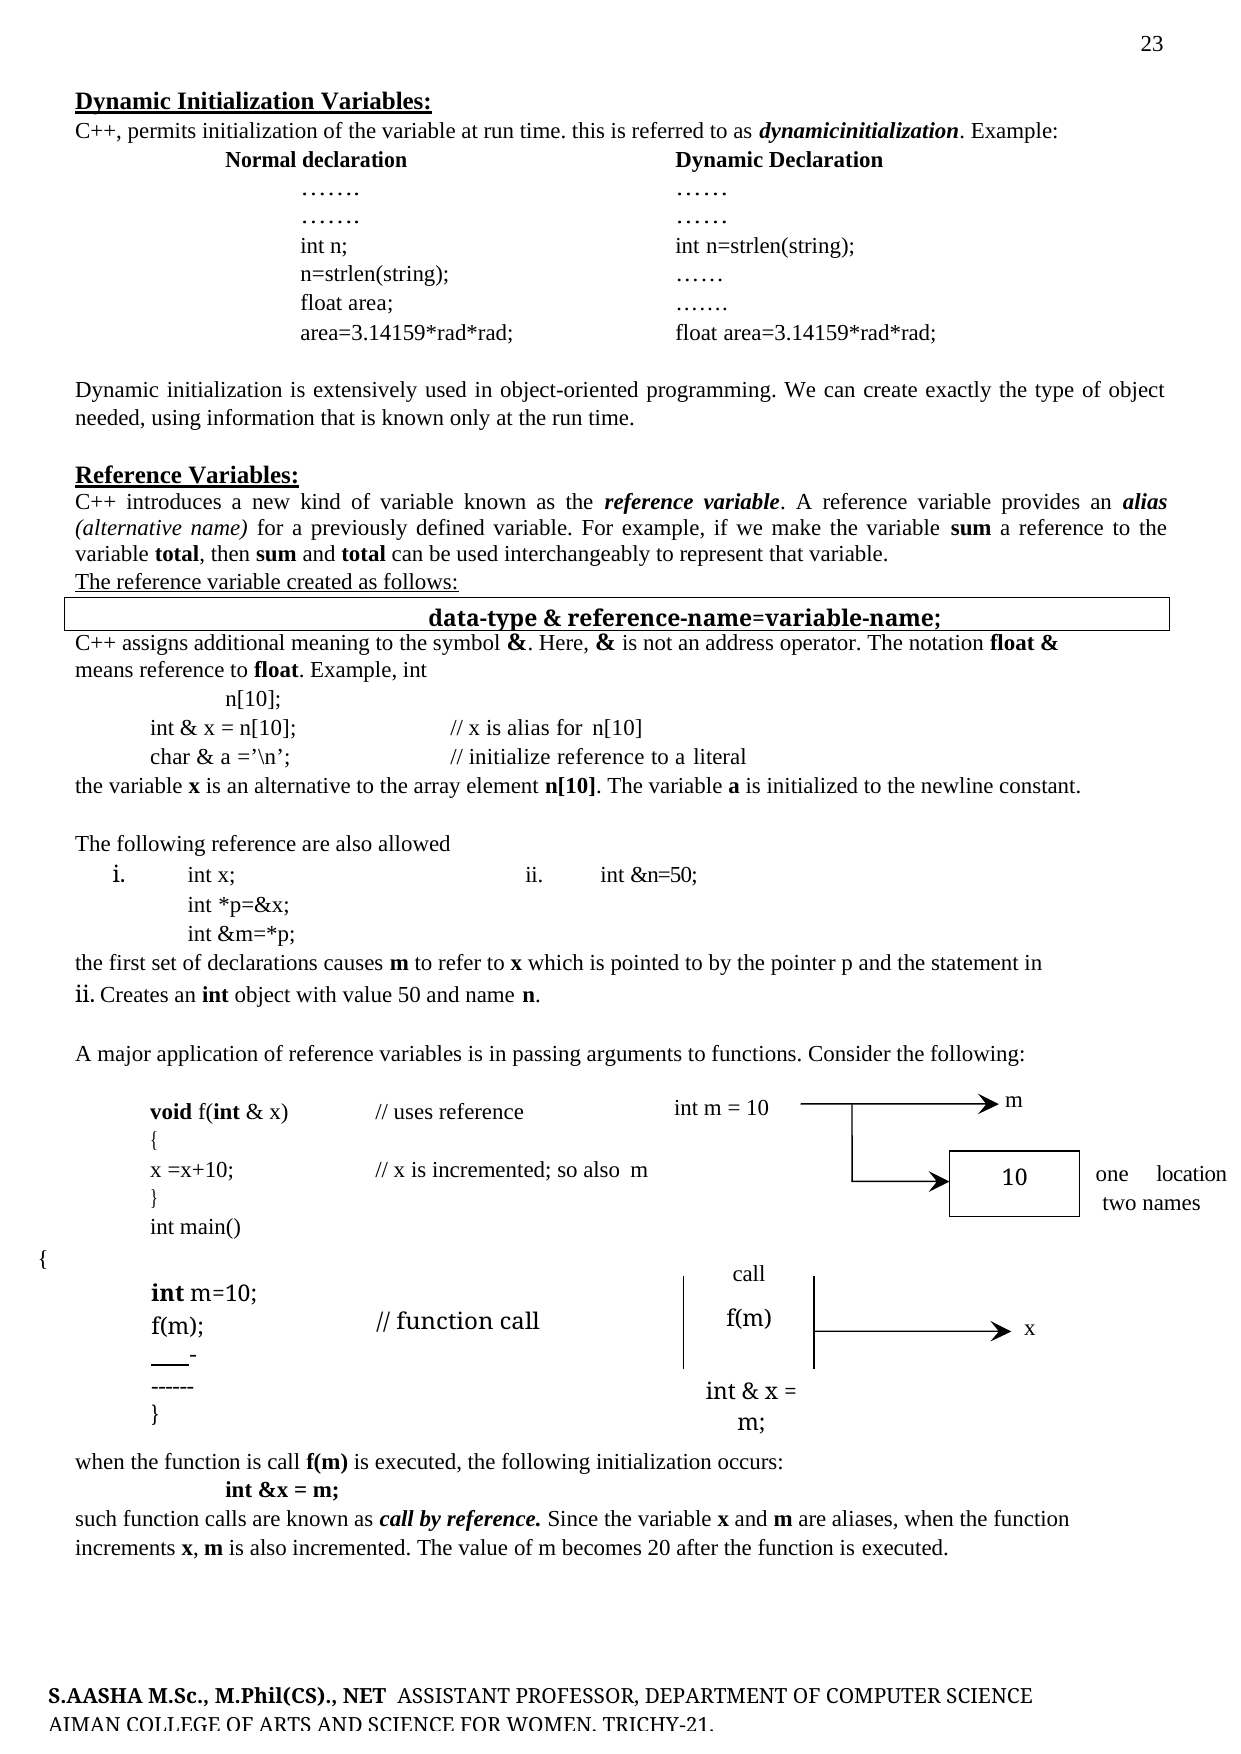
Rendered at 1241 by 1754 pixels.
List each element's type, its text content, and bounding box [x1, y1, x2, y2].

text one location two names [1095, 1161, 1230, 1215]
list Creates an int object with value 50 and name n. [75, 978, 1240, 1009]
text int & x = n[10]; // x is alias for n[10] [150, 714, 1240, 741]
text void f(int & x) // uses reference [150, 1098, 649, 1124]
text x [37, 1314, 683, 1340]
text int m = 10 [674, 1094, 772, 1120]
text C++, permits initialization of the variable at run time. this is referred to as dynamicinitialization. Example: [75, 117, 1240, 143]
text C++ assigns additional meaning to the symbol &. Here, & is not an address operator. The notation float & [75, 594, 1240, 656]
text means reference to float. Example, int n[10]; [75, 656, 440, 711]
text A major application of reference variables is in passing arguments to functions. Consider the following: [75, 1040, 1240, 1067]
text int n; int n=strlen(string); [300, 232, 1240, 258]
text such function calls are known as call by reference. Since the variable x and m are aliases, when the function increments x, m is also incremented. The value of m becomes 20 after the function is executed. [75, 1504, 1104, 1560]
text n=strlen(string); …… [300, 261, 1240, 287]
text m [1005, 1086, 1240, 1113]
text The reference variable created as follows: [75, 568, 1240, 594]
text x [684, 1314, 813, 1340]
text int &m=*p; [187, 920, 1240, 946]
text x =x+10; // x is incremented; so also m [150, 1156, 649, 1182]
text C++ introduces a new kind of variable known as the reference variable. A reference variable provides an alias (alternative name) for a previously defined variable. For example, if we make the variable sum a reference to the variable total, then sum and total can be used interchangeably to represent that variable. [75, 489, 1167, 567]
subtitle int &x = m; [225, 1476, 1240, 1502]
text { call [37, 1245, 1240, 1287]
text the first set of declarations causes m to refer to x which is pointed to by the pointer p and the statement in [75, 948, 1240, 975]
text area=3.14159*rad*rad; float area=3.14159*rad*rad; [300, 318, 1240, 345]
subtitle Normal declaration Dynamic Declaration [225, 146, 1240, 172]
text ……. …… [300, 174, 1240, 200]
list int x; ii. int &n=50; int *p=&x; [112, 858, 709, 917]
text int main() [150, 1213, 649, 1240]
subtitle Reference Variables: [75, 461, 1240, 489]
text Dynamic initialization is extensively used in object-oriented programming. We can create exactly the type of object needed, using information that is known only at the run time. [75, 376, 1166, 431]
text the variable x is an alternative to the array element n[10]. The variable a is initialized to the newline constant. [75, 772, 1240, 798]
text { [150, 1126, 649, 1153]
text ……. …… [300, 202, 1240, 229]
text The following reference are also allowed [75, 830, 1240, 856]
text } [150, 1184, 649, 1211]
text char & a =’\n’; // initialize reference to a literal [150, 743, 1240, 769]
subtitle Dynamic Initialization Variables: [75, 86, 1240, 115]
text float area; ……. [300, 289, 1240, 315]
text when the function is call f(m) is executed, the following initialization occurs: [75, 1448, 1240, 1475]
text x [815, 1314, 1035, 1340]
